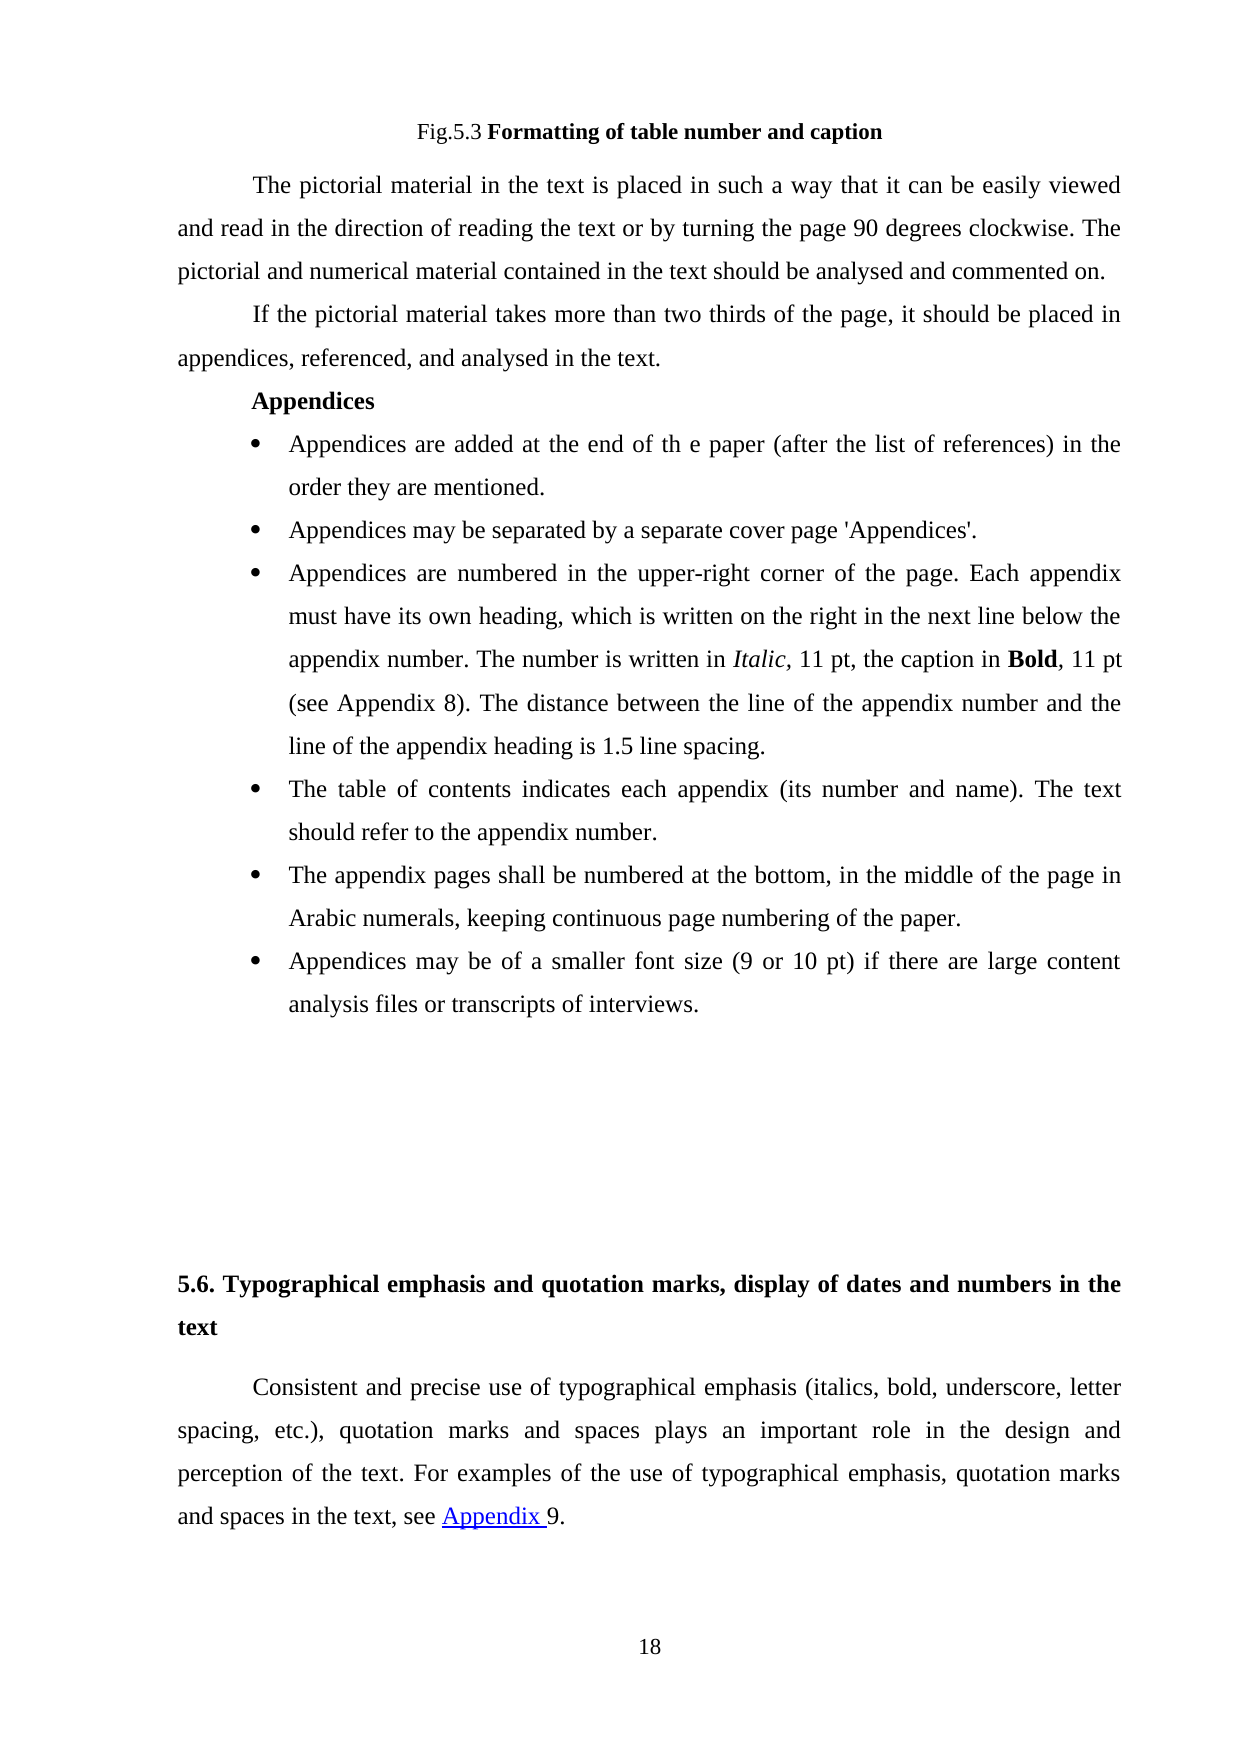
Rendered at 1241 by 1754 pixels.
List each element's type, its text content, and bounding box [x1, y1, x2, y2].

text Fig.5.3 Formatting of table number and caption [177, 118, 1122, 144]
text The appendix pages shall be numbered at the bottom, in the middle of the page in Arabic numerals, keeping continuous page numbering of the paper. [251, 860, 1122, 932]
text Appendices are numbered in the upper-right corner of the page. Each appendix must have its own heading, which is written on the right in the next line below the appendix number. The number is written in Italic, 11 pt, the caption in Bold, 11 pt (see Appendix 8). The distance between the line of the appendix number and the line of the appendix heading is 1.5 line spacing. [251, 558, 1122, 759]
text Appendices may be separated by a separate cover page 'Appendices'. [251, 515, 1122, 544]
text If the pictorial material takes more than two thirds of the page, it should be placed in appendices, referenced, and analysed in the text. [177, 299, 1122, 371]
text Appendices [251, 386, 1122, 414]
text The table of contents indicates each appendix (its number and name). The text should refer to the appendix number. [251, 774, 1122, 846]
text The pictorial material in the text is placed in such a way that it can be easily viewed and read in the direction of reading the text or by turning the page 90 degrees clockwise. The pictorial and numerical material contained in the text should be analysed and commented on. [177, 170, 1122, 285]
text Consistent and precise use of typographical emphasis (italics, bold, underscore, letter spacing, etc.), quotation marks and spaces plays an important role in the design and perception of the text. For examples of the use of typographical emphasis, quotation marks and spaces in the text, see Appendix 9. [177, 1372, 1122, 1530]
text 5.6. Typographical emphasis and quotation marks, display of dates and numbers in the text [177, 1269, 1122, 1341]
text Appendices are added at the end of th e paper (after the list of references) in the order they are mentioned. [251, 429, 1122, 501]
text Appendices may be of a smaller font size (9 or 10 pt) if there are large content analysis files or transcripts of interviews. [251, 946, 1122, 1018]
